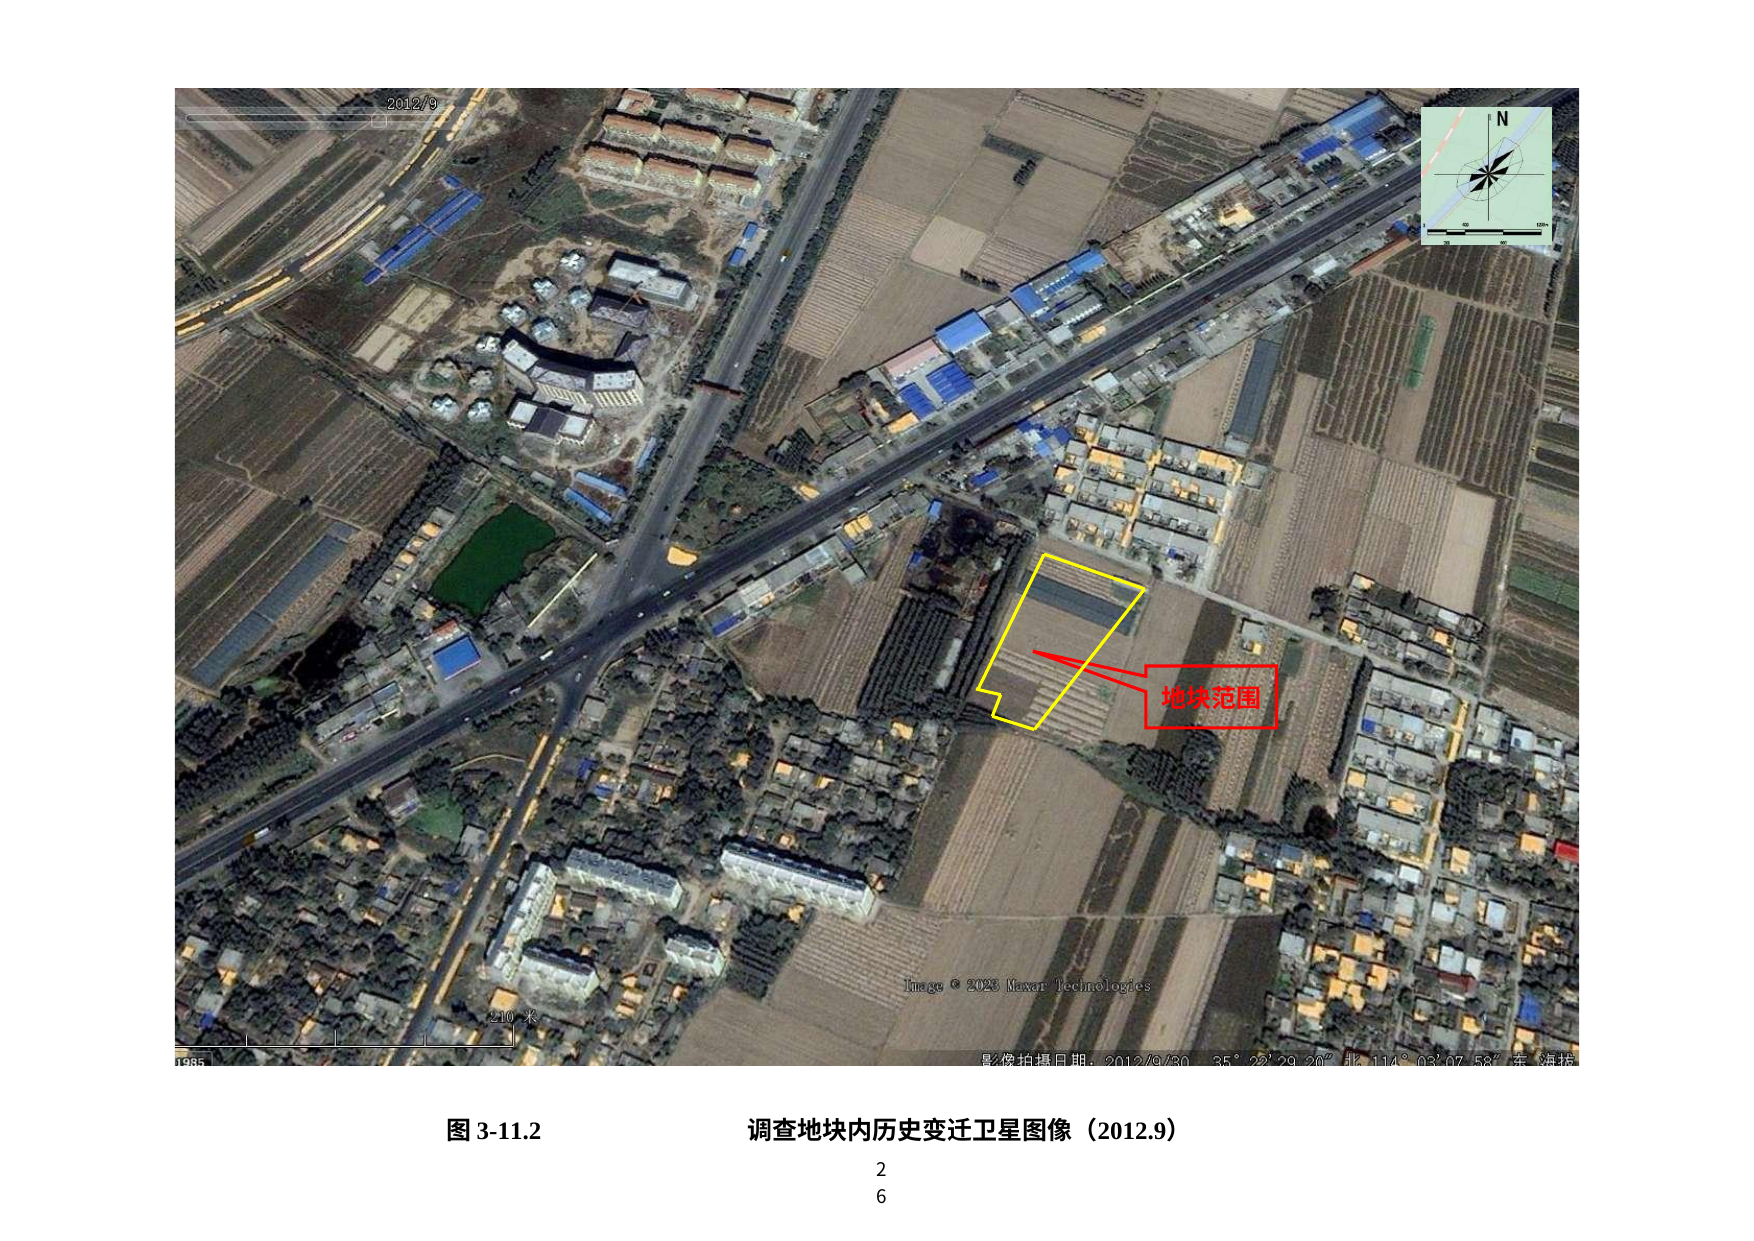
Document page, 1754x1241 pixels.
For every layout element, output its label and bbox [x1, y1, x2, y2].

picture [174, 88, 1580, 1066]
